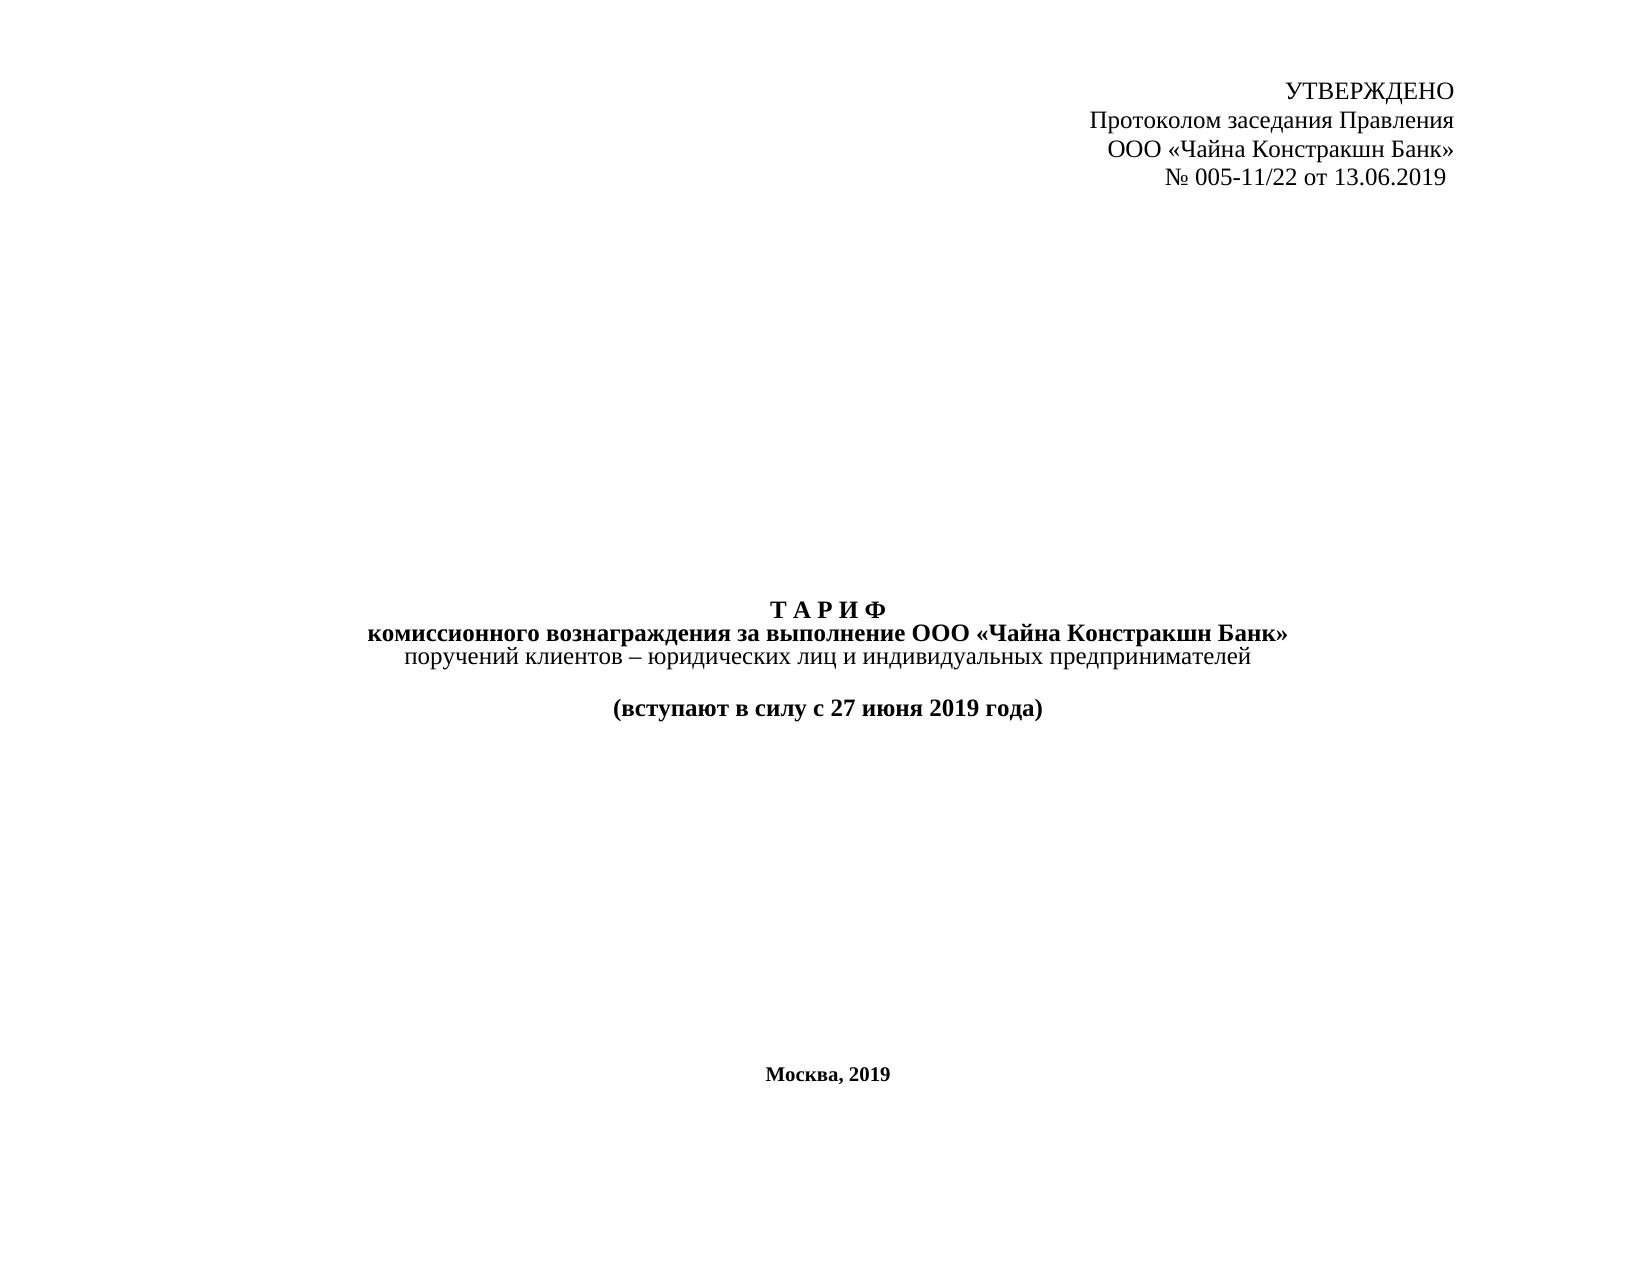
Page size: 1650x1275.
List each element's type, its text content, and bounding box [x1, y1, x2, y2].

subtitle Т А Р И Ф [118, 600, 1537, 623]
text Протоколом заседания Правления [634, 105, 1454, 134]
text поручений клиентов – юридических лиц и индивидуальных предпринимателей [118, 646, 1537, 669]
text комиссионного вознаграждения за выполнение ООО «Чайна Констракшн Банк» [118, 623, 1537, 646]
text УТВЕРЖДЕНО [634, 76, 1454, 105]
text № 005-11/22 от 13.06.2019 [1003, 162, 1446, 191]
text Москва, 2019 [118, 1062, 1537, 1086]
text (вступают в силу с 27 июня 2019 года) [118, 698, 1537, 721]
text ООО «Чайна Констракшн Банк» [561, 134, 1454, 162]
